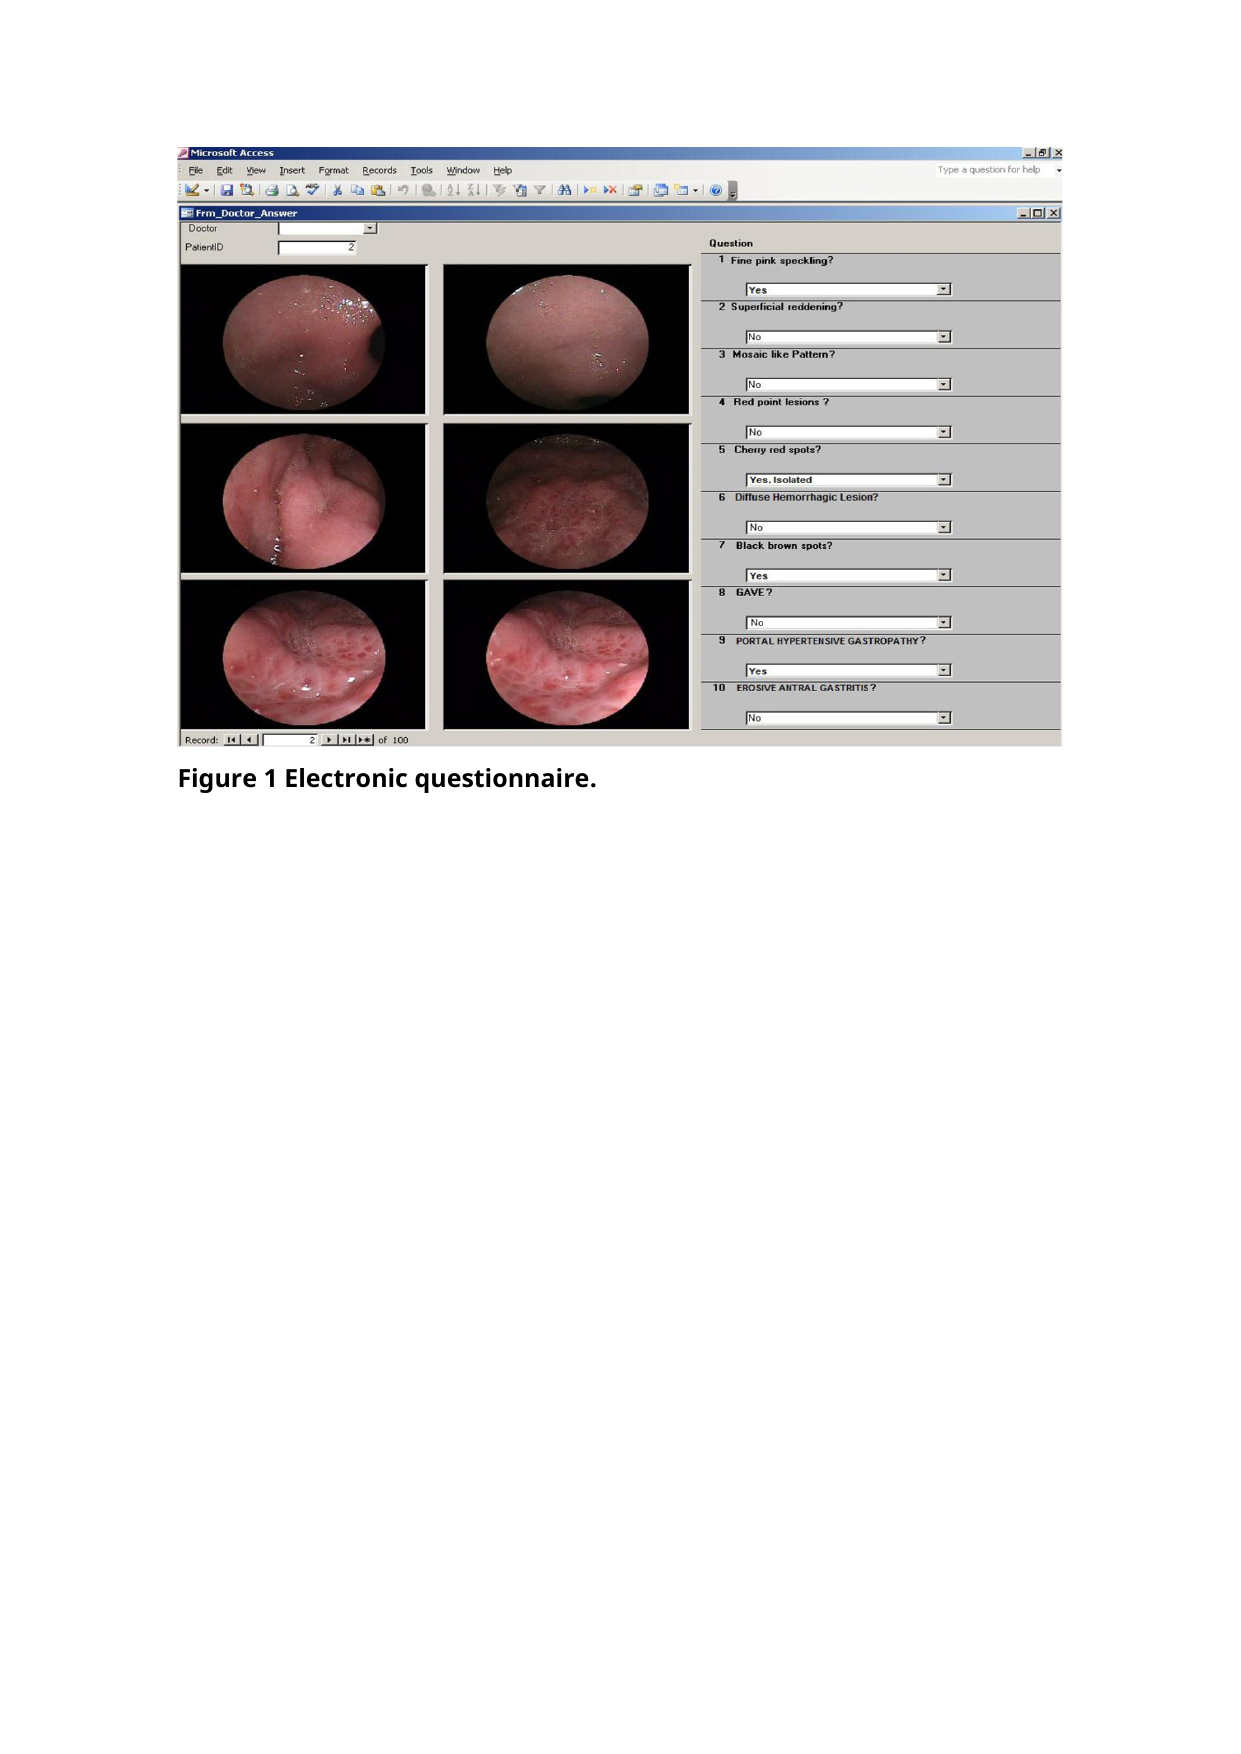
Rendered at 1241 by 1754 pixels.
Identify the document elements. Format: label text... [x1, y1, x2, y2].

text Figure 1 Electronic questionnaire. [177, 760, 1063, 794]
picture [177, 147, 1063, 747]
